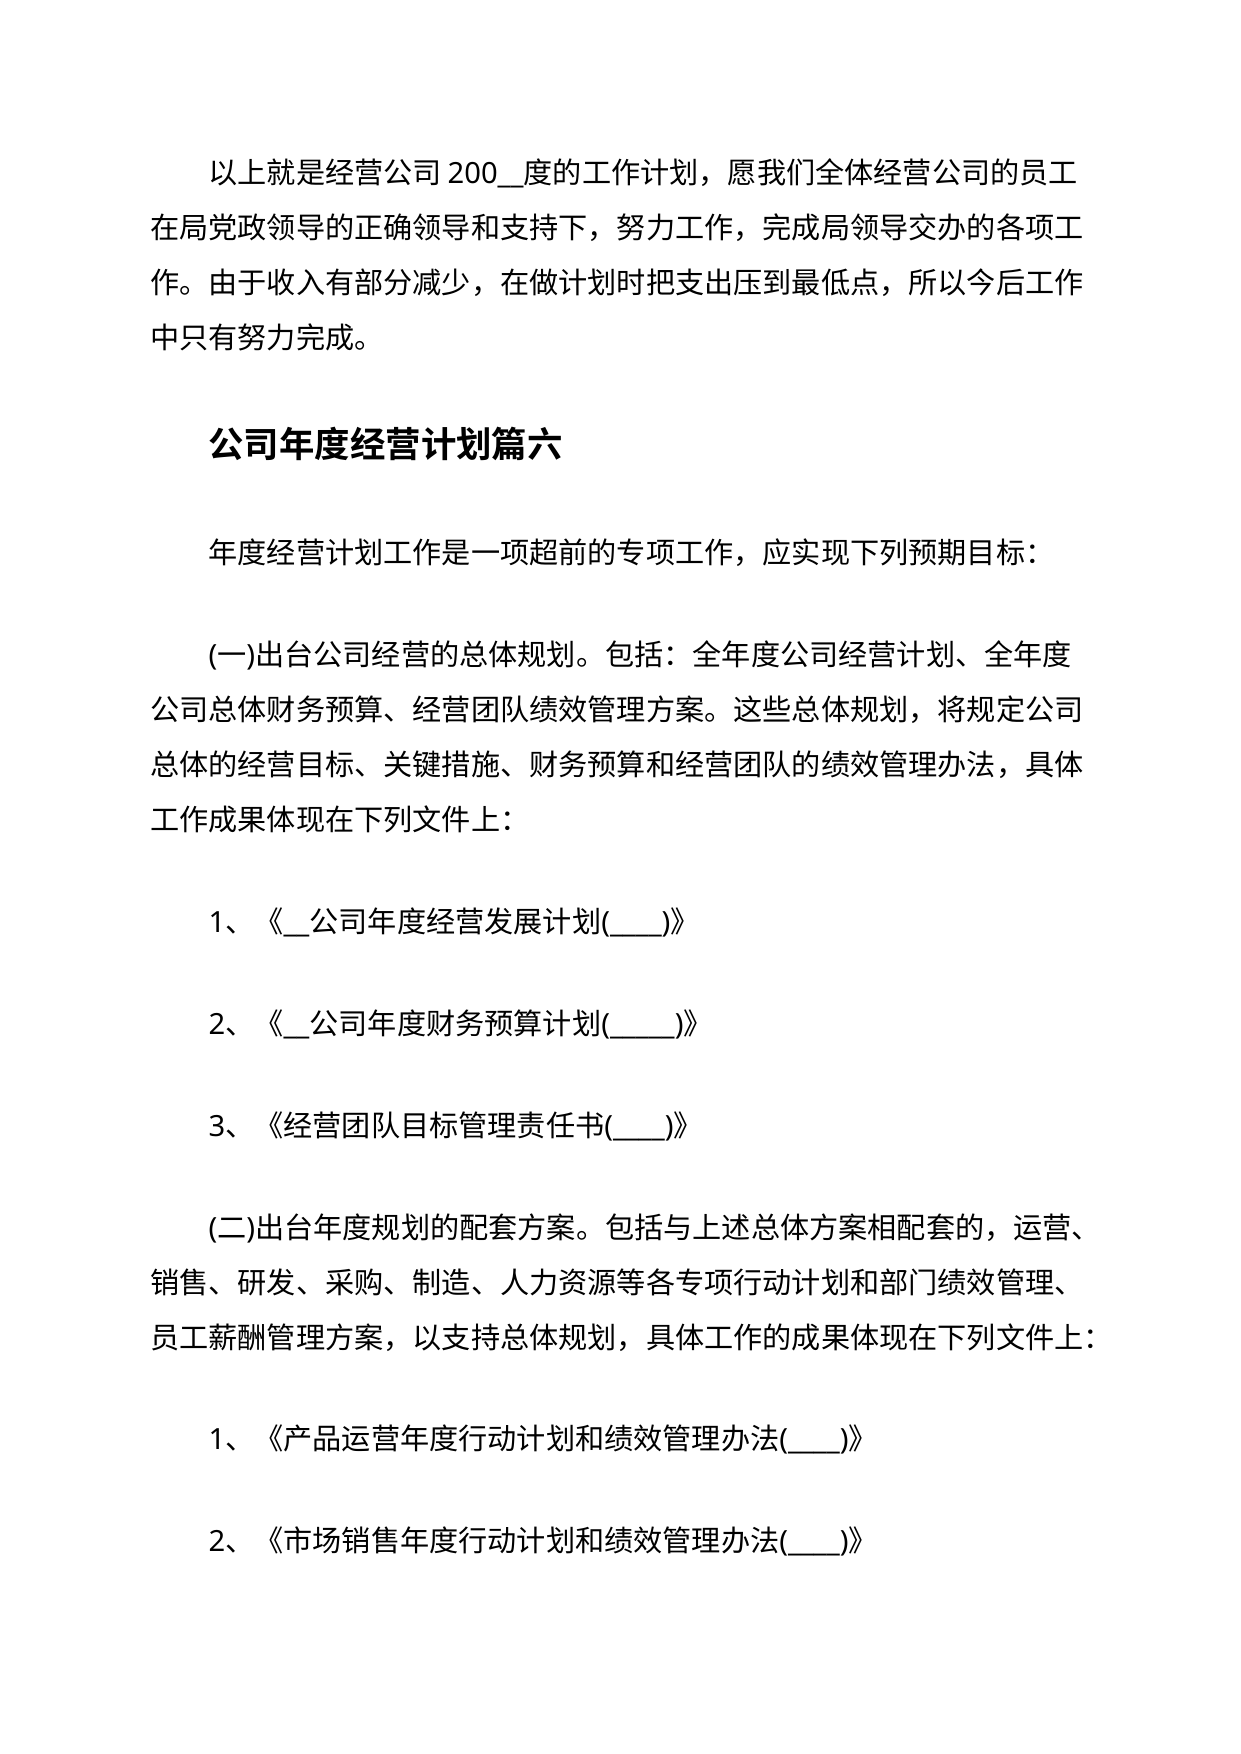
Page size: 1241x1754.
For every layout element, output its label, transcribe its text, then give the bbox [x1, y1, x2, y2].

text (二)出台年度规划的配套方案。包括与上述总体方案相配套的，运营、销售、研发、采购、制造、人力资源等各专项行动计划和部门绩效管理、员工薪酬管理方案，以支持总体规划，具体工作的成果体现在下列文件上： [150, 1204, 1090, 1356]
text 3、《经营团队目标管理责任书(____)》 [150, 1102, 1090, 1145]
text 1、《__公司年度经营发展计划(____)》 [150, 898, 1090, 941]
text 公司年度经营计划篇六 [150, 417, 1090, 468]
text 2、《__公司年度财务预算计划(_____)》 [150, 1000, 1090, 1043]
text 2、《市场销售年度行动计划和绩效管理办法(____)》 [150, 1518, 1090, 1560]
text 以上就是经营公司200__度的工作计划，愿我们全体经营公司的员工在局党政领导的正确领导和支持下，努力工作，完成局领导交办的各项工作。由于收入有部分减少，在做计划时把支出压到最低点，所以今后工作中只有努力完成。 [150, 150, 1090, 357]
text 1、《产品运营年度行动计划和绩效管理办法(____)》 [150, 1416, 1090, 1458]
text (一)出台公司经营的总体规划。包括：全年度公司经营计划、全年度公司总体财务预算、经营团队绩效管理方案。这些总体规划，将规定公司总体的经营目标、关键措施、财务预算和经营团队的绩效管理办法，具体工作成果体现在下列文件上： [150, 632, 1090, 839]
text 年度经营计划工作是一项超前的专项工作，应实现下列预期目标： [150, 530, 1090, 572]
